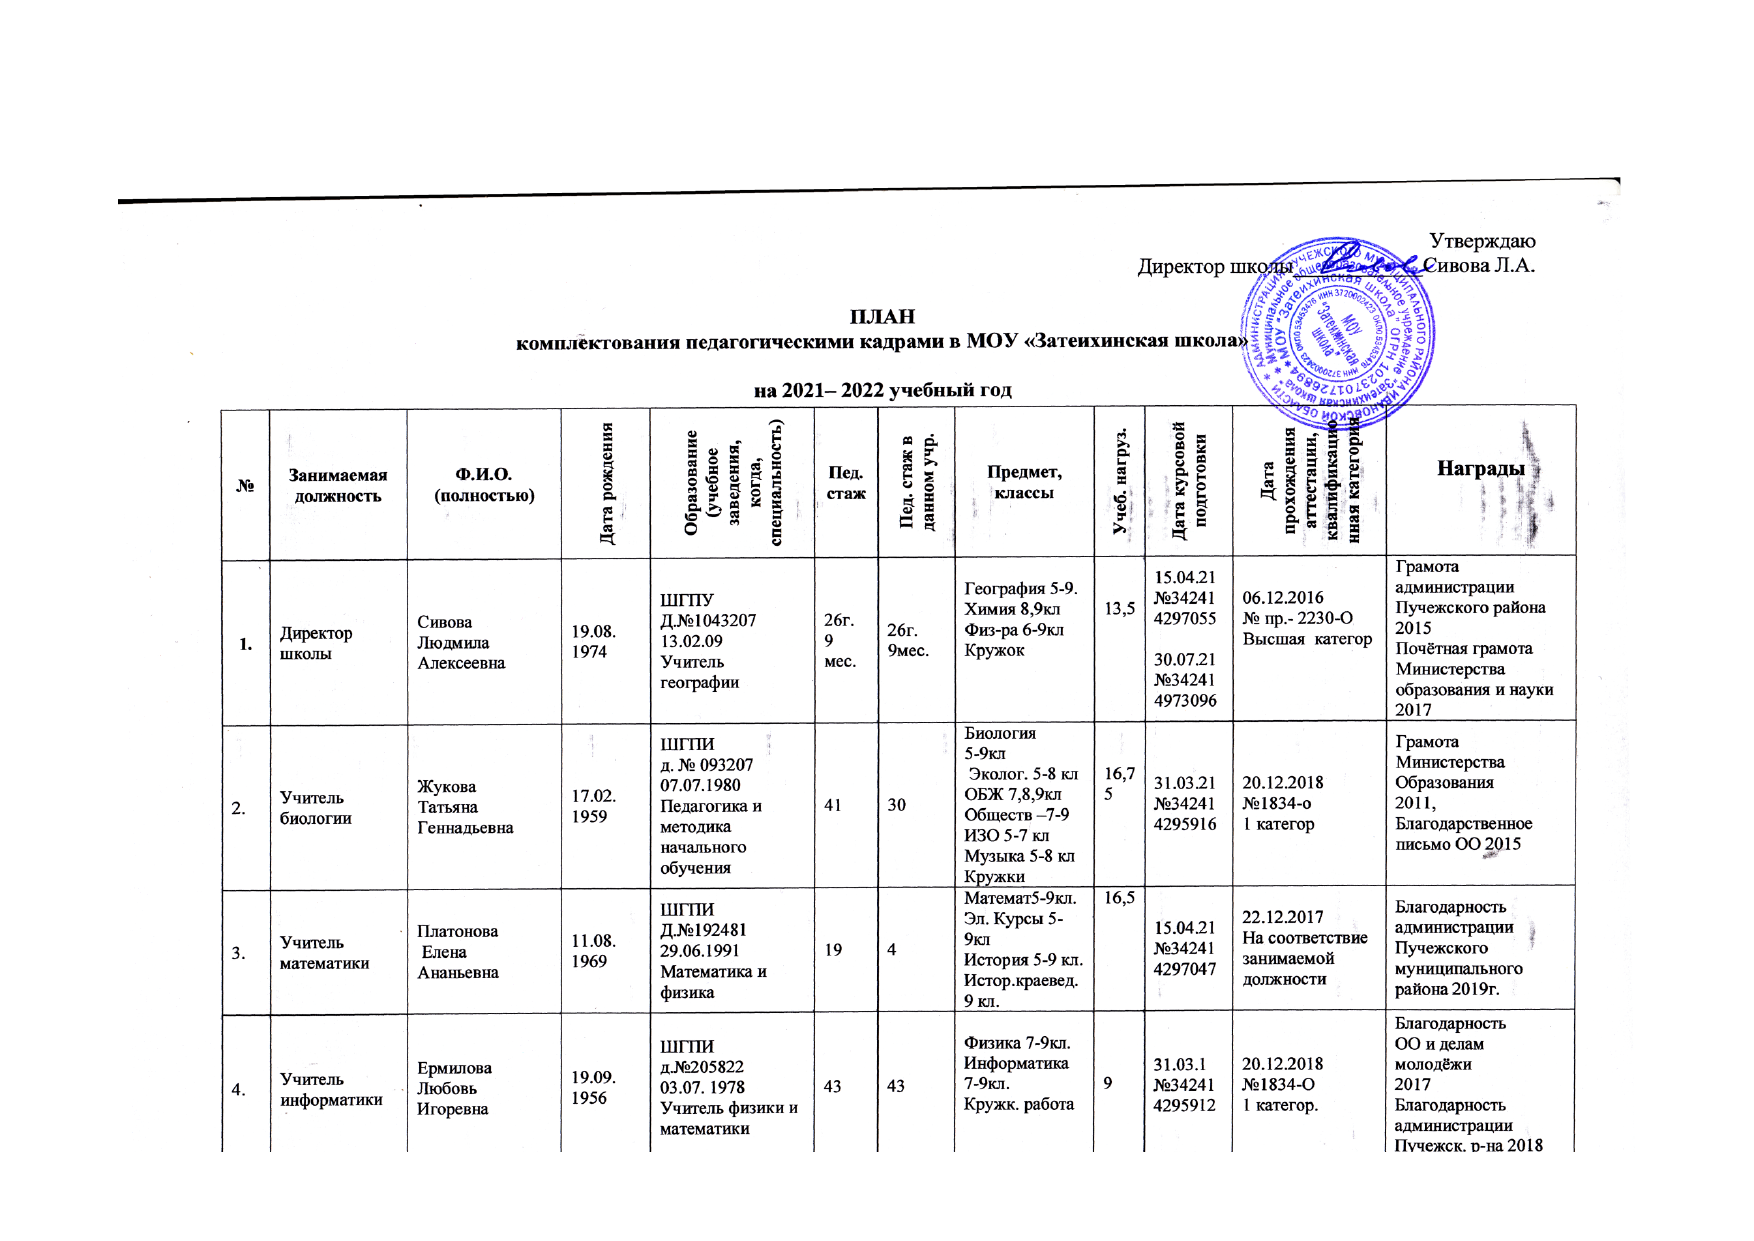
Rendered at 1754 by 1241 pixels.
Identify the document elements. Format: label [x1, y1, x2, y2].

picture [118, 177, 1636, 1152]
